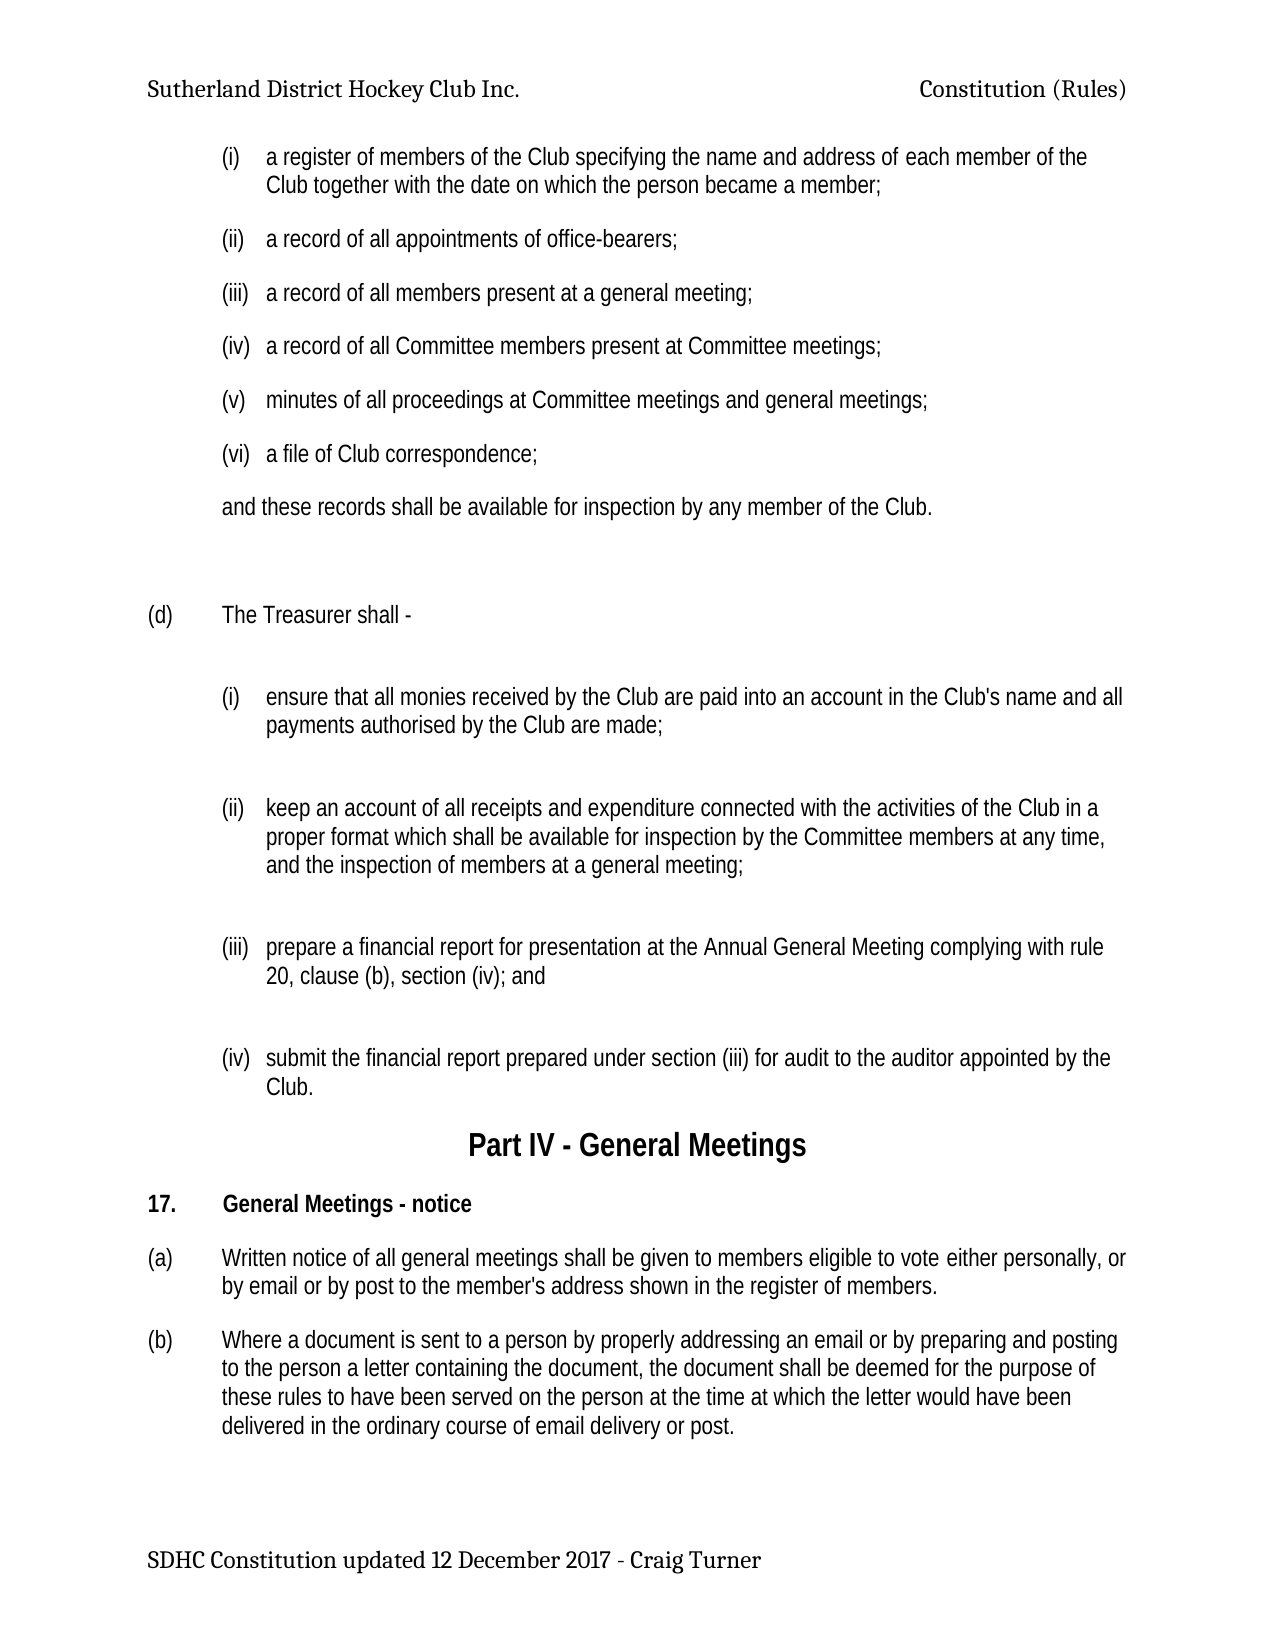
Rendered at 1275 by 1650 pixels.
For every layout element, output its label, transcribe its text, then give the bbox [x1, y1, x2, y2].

text (a) Written notice of all general meetings shall be given to members eligible to vote either personally, or by email or by post to the member's address shown in the register of members. [148, 1242, 1127, 1300]
text (ii) keep an account of all receipts and expenditure connected with the activities of the Club in a proper format which shall be available for inspection by the Committee members at any time, and the inspection of members at a general meeting; [222, 793, 1127, 879]
text Part IV - General Meetings [148, 1126, 1127, 1164]
text (i) a register of members of the Club specifying the name and address of each member of the Club together with the date on which the person became a member; [222, 142, 1127, 199]
text (v) minutes of all proceedings at Committee meetings and general meetings; [222, 385, 1127, 414]
text (iii) a record of all members present at a general meeting; [222, 278, 1127, 306]
text (ii) a record of all appointments of office-bearers; [222, 224, 1127, 253]
text (i) ensure that all monies received by the Club are paid into an account in the Club's name and all payments authorised by the Club are made; [222, 682, 1127, 739]
text (iv) submit the financial report prepared under section (iii) for audit to the auditor appointed by the Club. [222, 1043, 1127, 1101]
text (vi) a file of Club correspondence; [222, 439, 1127, 467]
text 17. General Meetings - notice [148, 1189, 1127, 1217]
text (b) Where a document is sent to a person by properly addressing an email or by preparing and posting to the person a letter containing the document, the document shall be deemed for the purpose of these rules to have been served on the person at the time at which the letter would have been delivered in the ordinary course of email delivery or post. [148, 1325, 1127, 1439]
text (iii) prepare a financial report for presentation at the Annual General Meeting complying with rule 20, clause (b), section (iv); and [222, 932, 1127, 990]
text and these records shall be available for inspection by any member of the Club. [222, 492, 1127, 521]
text (iv) a record of all Committee members present at Committee meetings; [222, 331, 1127, 360]
text (d) The Treasurer shall - [148, 599, 1127, 628]
